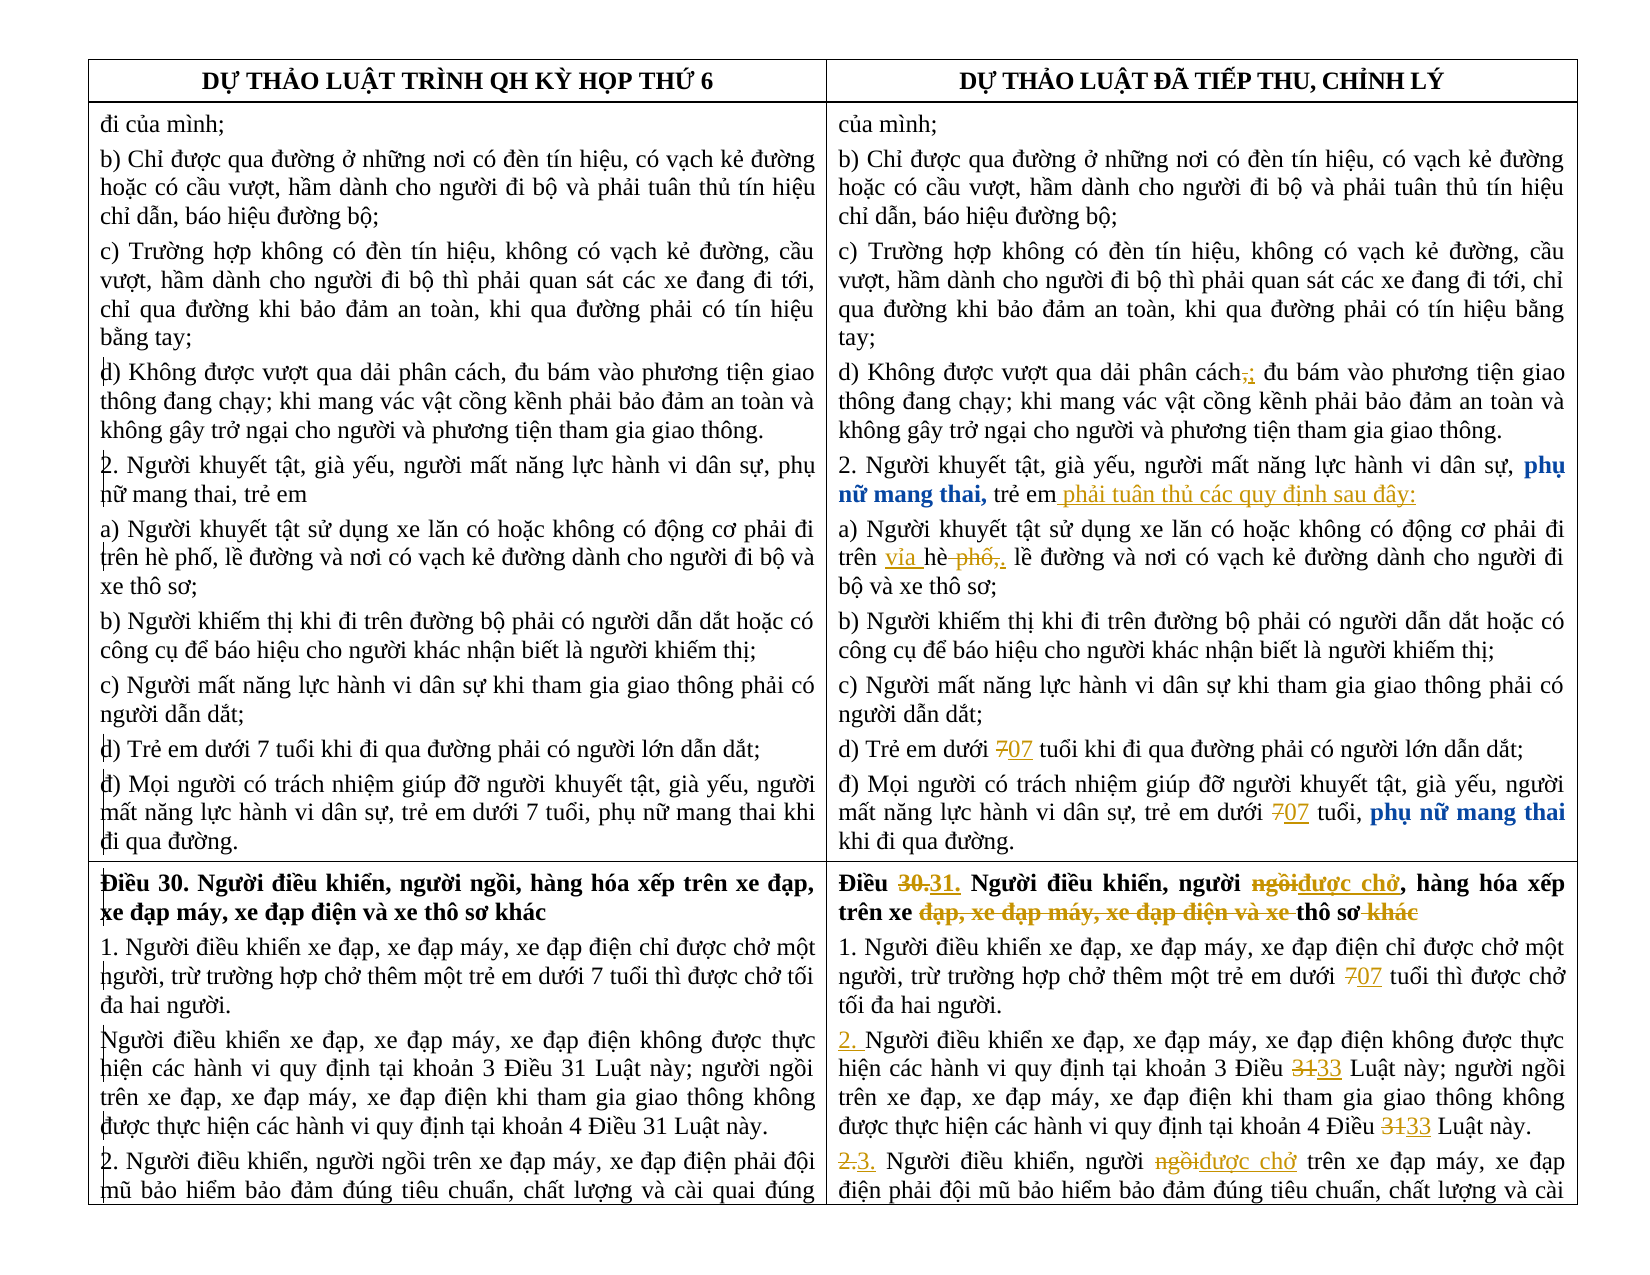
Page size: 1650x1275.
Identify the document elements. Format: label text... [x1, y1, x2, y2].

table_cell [827, 103, 1577, 861]
table_header DỰ THẢO LUẬT TRÌNH QH KỲ HỌP THỨ 6 [89, 60, 826, 101]
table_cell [827, 862, 1577, 1203]
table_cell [89, 103, 826, 861]
table_header DỰ THẢO LUẬT ĐÃ TIẾP THU, CHỈNH LÝ [827, 60, 1577, 101]
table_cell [89, 862, 826, 1203]
